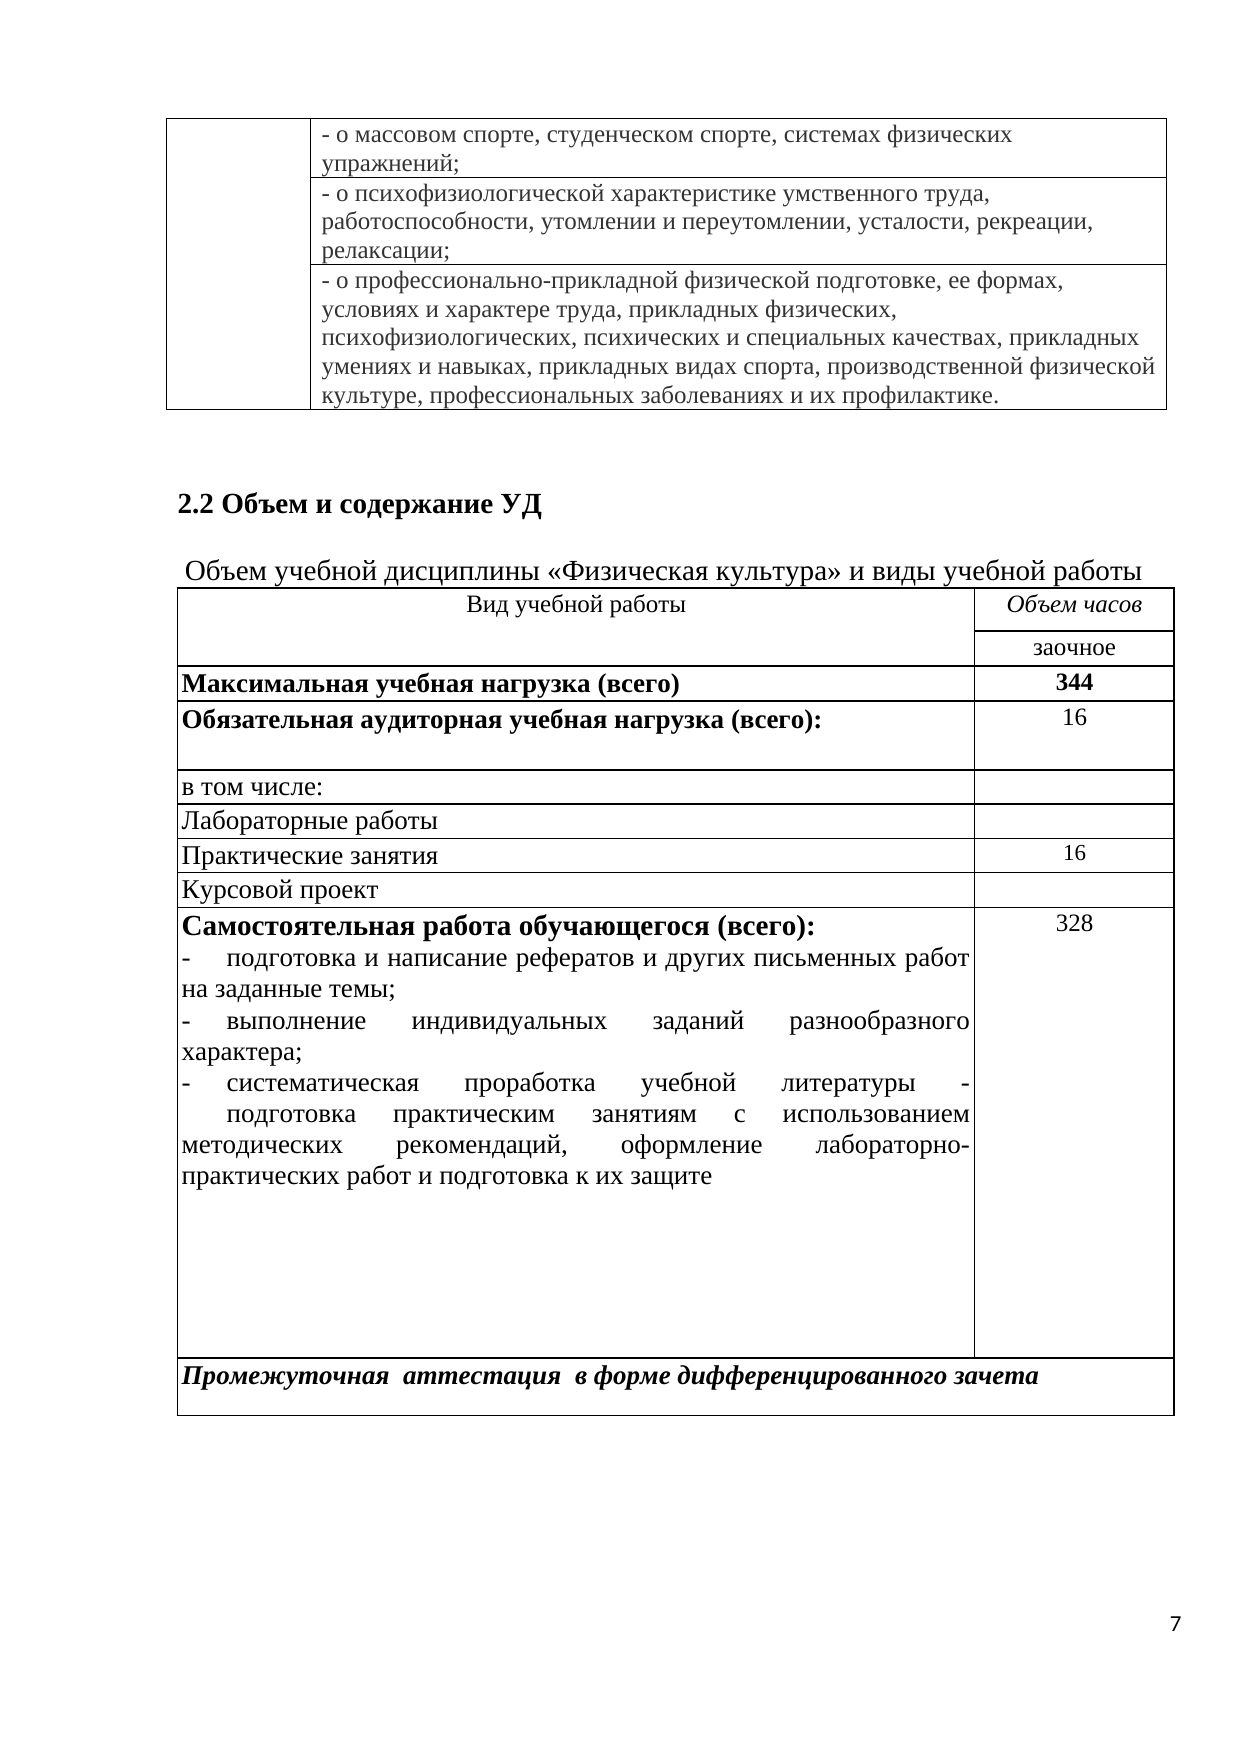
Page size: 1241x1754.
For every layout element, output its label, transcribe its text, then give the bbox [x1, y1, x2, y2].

table_cell 328 [975, 908, 1173, 1357]
table_cell Промежуточная аттестация в форме дифференцированного зачета [178, 1359, 1173, 1414]
table_cell Самостоятельная работа обучающегося (всего): - подготовка и написание рефератов и других письменных работ на заданные темы; - выполнение индивидуальных заданий разнообразного характера; - систематическая проработка учебной литературы - подготовка практическим занятиям с использованием методических рекомендаций, оформление лабораторно-практических работ и подготовка к их защите [178, 908, 974, 1357]
table_header Вид учебной работы [178, 589, 974, 665]
table_cell [975, 873, 1173, 906]
table_cell [975, 771, 1173, 803]
table_cell [975, 805, 1173, 837]
table_cell Лабораторные работы [178, 805, 974, 837]
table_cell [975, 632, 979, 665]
table_cell в том числе: [178, 771, 974, 803]
table_cell - о массовом спорте, студенческом спорте, системах физических упражнений; [311, 119, 1166, 177]
text 2.2 Объем и содержание УД [177, 486, 1181, 520]
table_cell Максимальная учебная нагрузка (всего) [178, 667, 974, 700]
table_header Объем часов [975, 589, 1173, 630]
table_cell Курсовой проект [178, 873, 974, 906]
table_cell - о психофизиологической характеристике умственного труда, работоспособности, утомлении и переутомлении, усталости, рекреации, релаксации; [311, 178, 1166, 264]
table_cell - о профессионально-прикладной физической подготовке, ее формах, условиях и характере труда, прикладных физических, психофизиологических, психических и специальных качествах, прикладных умениях и навыках, прикладных видах спорта, производственной физической культуре, профессиональных заболеваниях и их профилактике. [311, 265, 1166, 409]
table_cell 16 [975, 839, 1173, 872]
table_cell 16 [975, 702, 1173, 769]
table_cell 344 [975, 667, 1173, 700]
table_cell Обязательная аудиторная учебная нагрузка (всего): [178, 702, 974, 769]
text Объем учебной дисциплины «Физическая культура» и виды учебной работы [177, 553, 1181, 587]
table_cell Практические занятия [178, 839, 974, 872]
